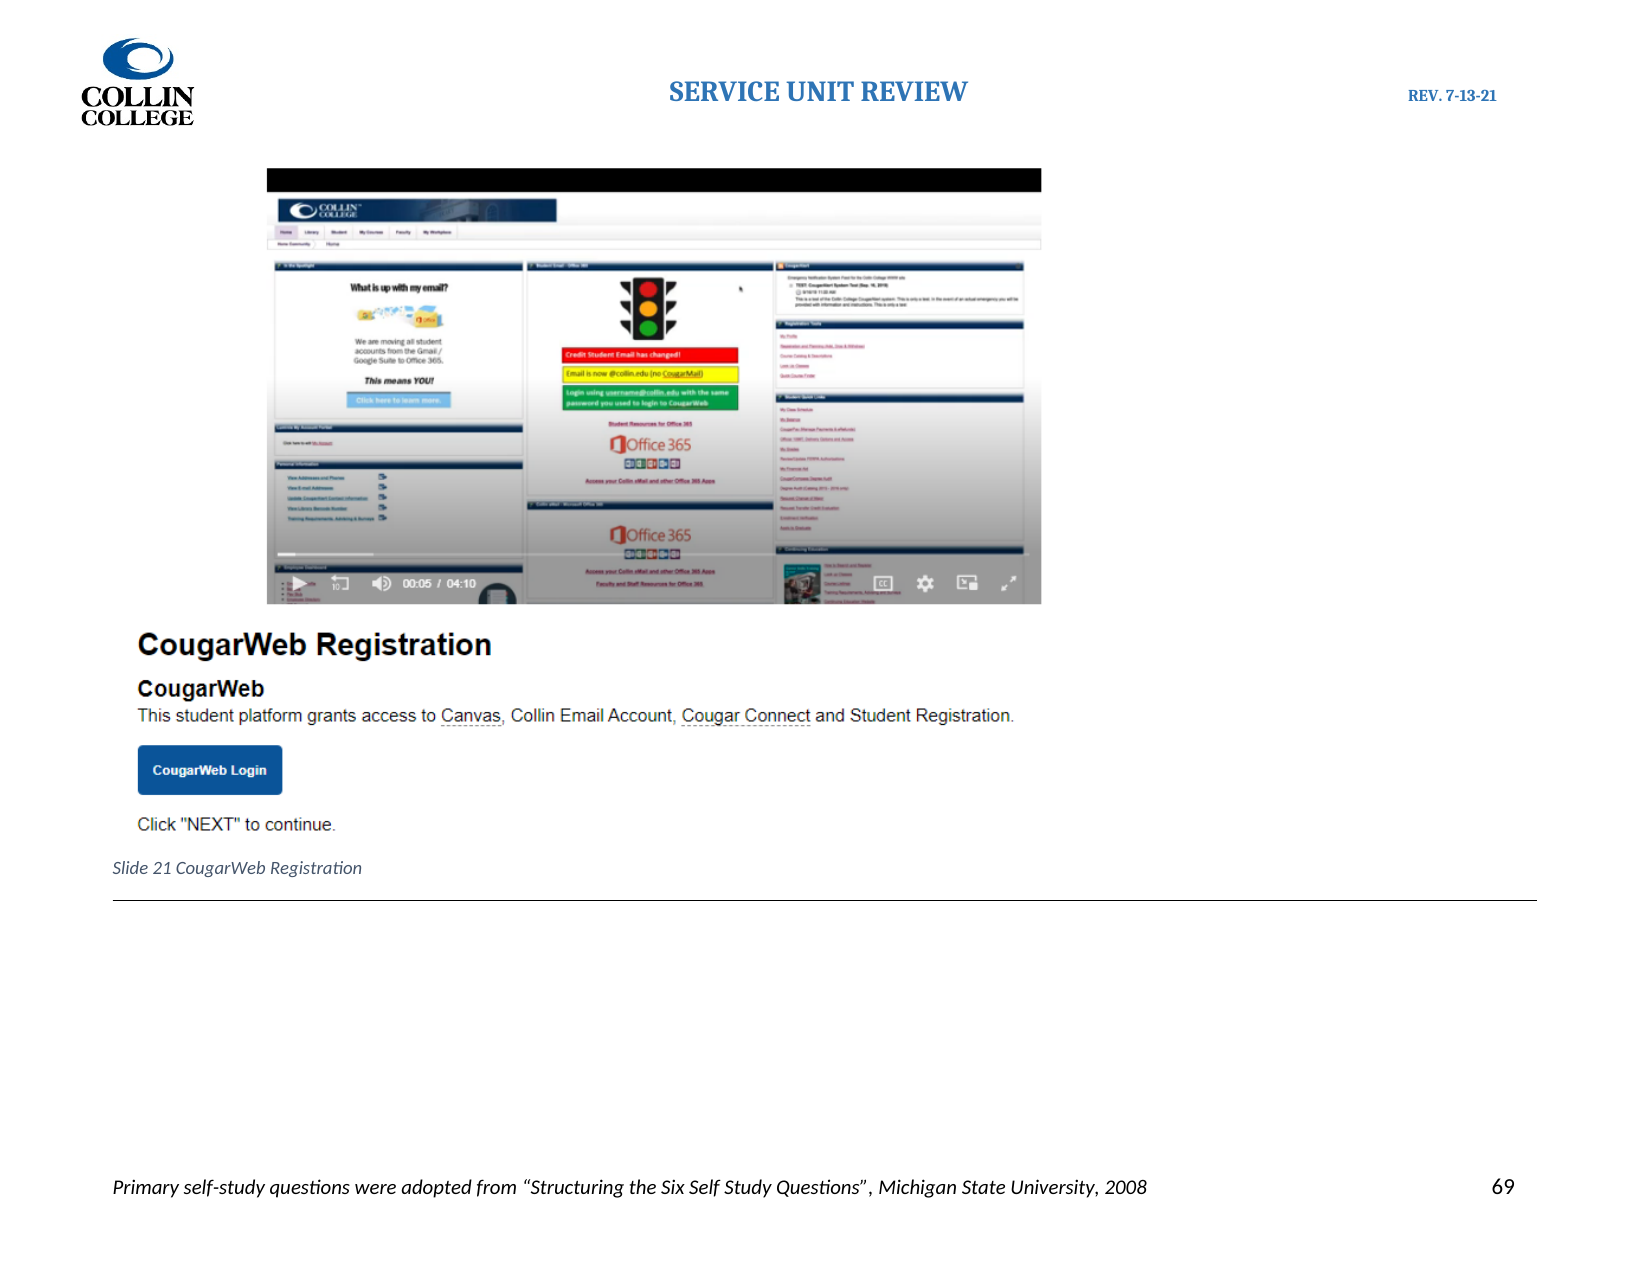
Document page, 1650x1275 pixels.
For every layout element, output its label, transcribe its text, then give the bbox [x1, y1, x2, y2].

picture [79, 34, 195, 128]
text Slide 21 CougarWeb Registration [112, 856, 1537, 879]
picture [112, 142, 1185, 838]
